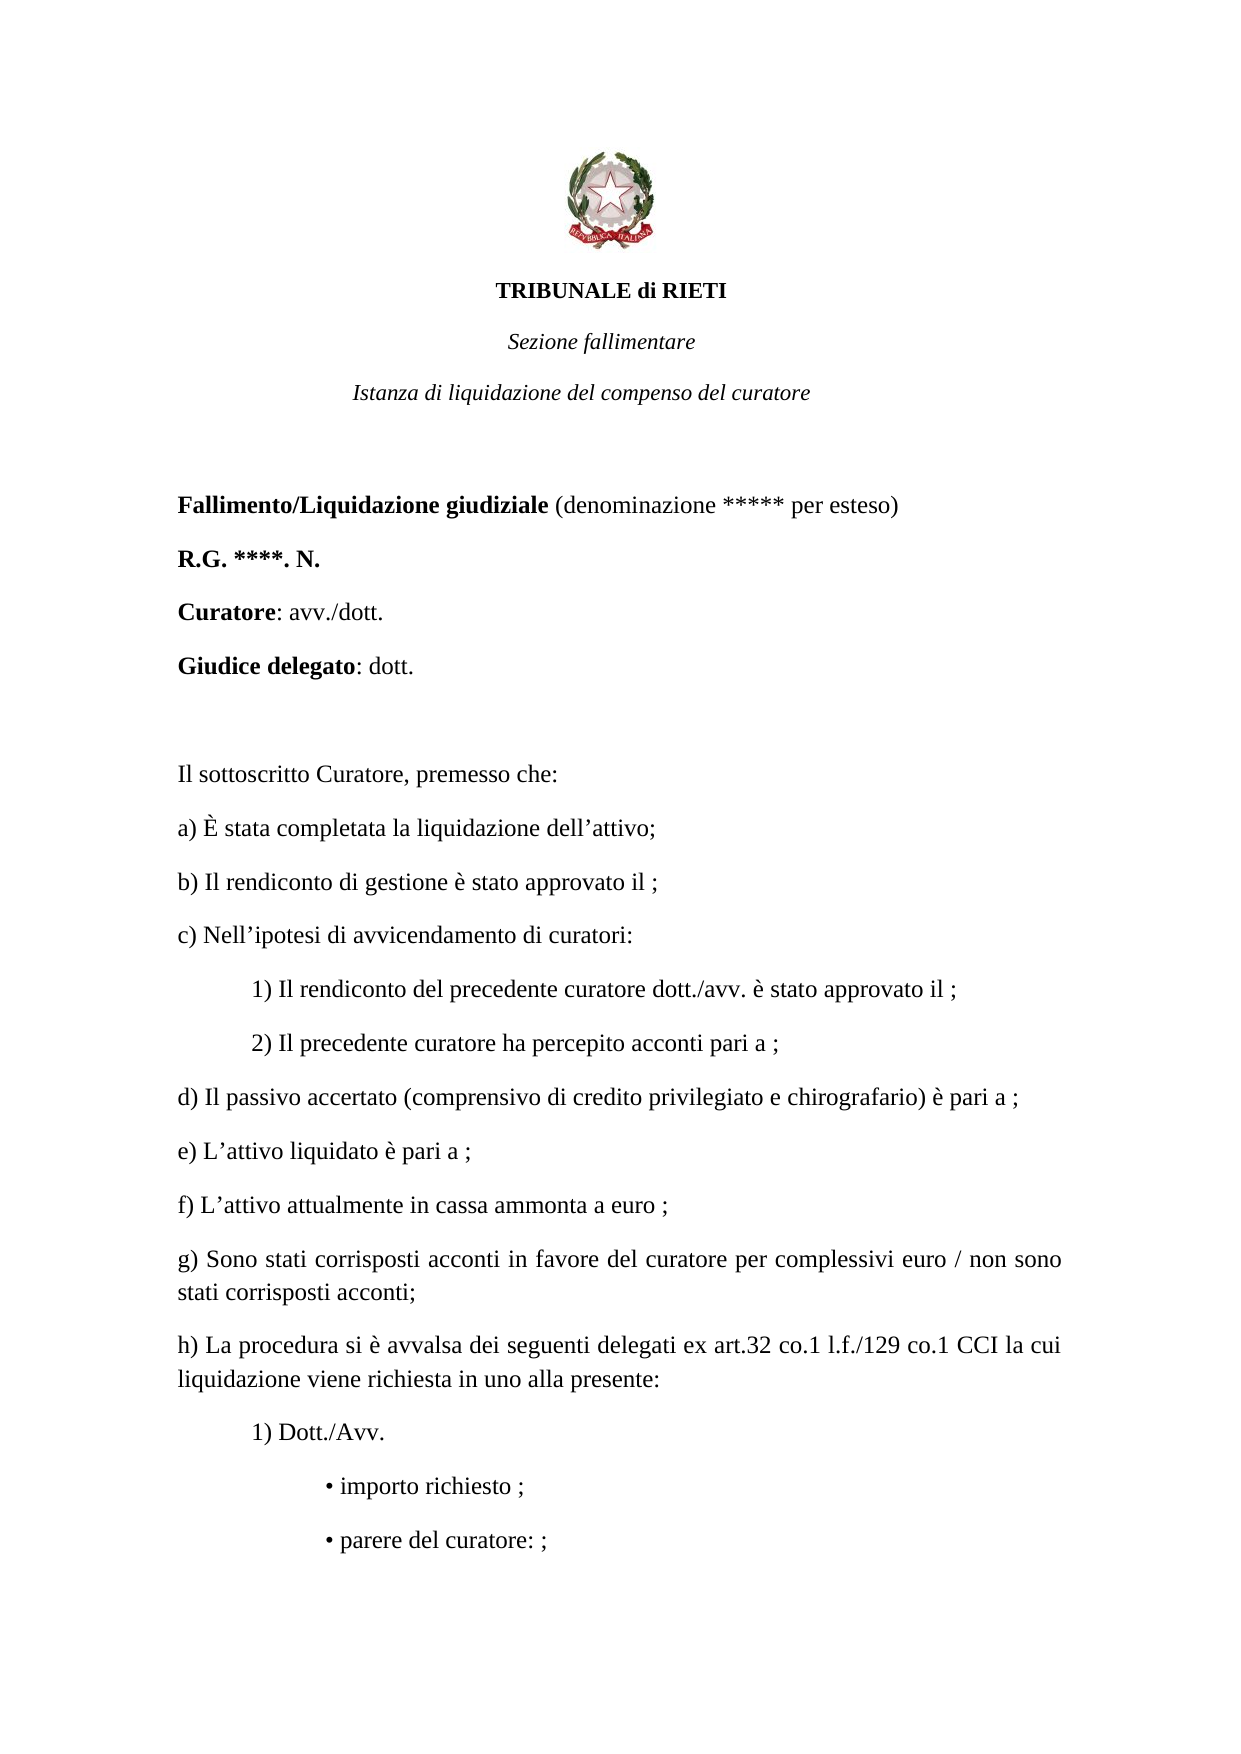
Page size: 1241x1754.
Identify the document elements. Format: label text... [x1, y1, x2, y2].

text R.G. ****. N. [177, 544, 1063, 572]
text Giudice delegato: dott. [177, 651, 1063, 680]
text Istanza di liquidazione del compenso del curatore [177, 379, 986, 406]
text h) La procedura si è avvalsa dei seguenti delegati ex art.32 co.1 l.f./129 co.1 CCI la cui liquidazione viene richiesta in uno alla presente: [177, 1331, 1063, 1392]
text a) È stata completata la liquidazione dell’attivo; [177, 813, 1063, 842]
text Il sottoscritto Curatore, premesso che: [177, 759, 1063, 788]
text • importo richiesto ; [251, 1471, 1063, 1500]
text 1) Dott./Avv. [177, 1417, 1063, 1446]
text 1) Il rendiconto del precedente curatore dott./avv. è stato approvato il ; [177, 974, 1063, 1003]
text • parere del curatore: ; [251, 1525, 1063, 1554]
text Sezione fallimentare [177, 328, 986, 355]
picture [564, 147, 659, 253]
text g) Sono stati corrisposti acconti in favore del curatore per complessivi euro / non sono stati corrisposti acconti; [177, 1244, 1063, 1306]
text e) L’attivo liquidato è pari a ; [177, 1136, 1063, 1165]
text Curatore: avv./dott. [177, 597, 1063, 626]
text Fallimento/Liquidazione giudiziale (denominazione ***** per esteso) [177, 490, 1063, 518]
text TRIBUNALE di RIETI [177, 277, 986, 304]
text f) L’attivo attualmente in cassa ammonta a euro ; [177, 1190, 1063, 1219]
text c) Nell’ipotesi di avvicendamento di curatori: [177, 921, 1063, 949]
text d) Il passivo accertato (comprensivo di credito privilegiato e chirografario) è pari a ; [177, 1082, 1063, 1111]
text 2) Il precedente curatore ha percepito acconti pari a ; [177, 1028, 1063, 1057]
text b) Il rendiconto di gestione è stato approvato il ; [177, 867, 1063, 896]
